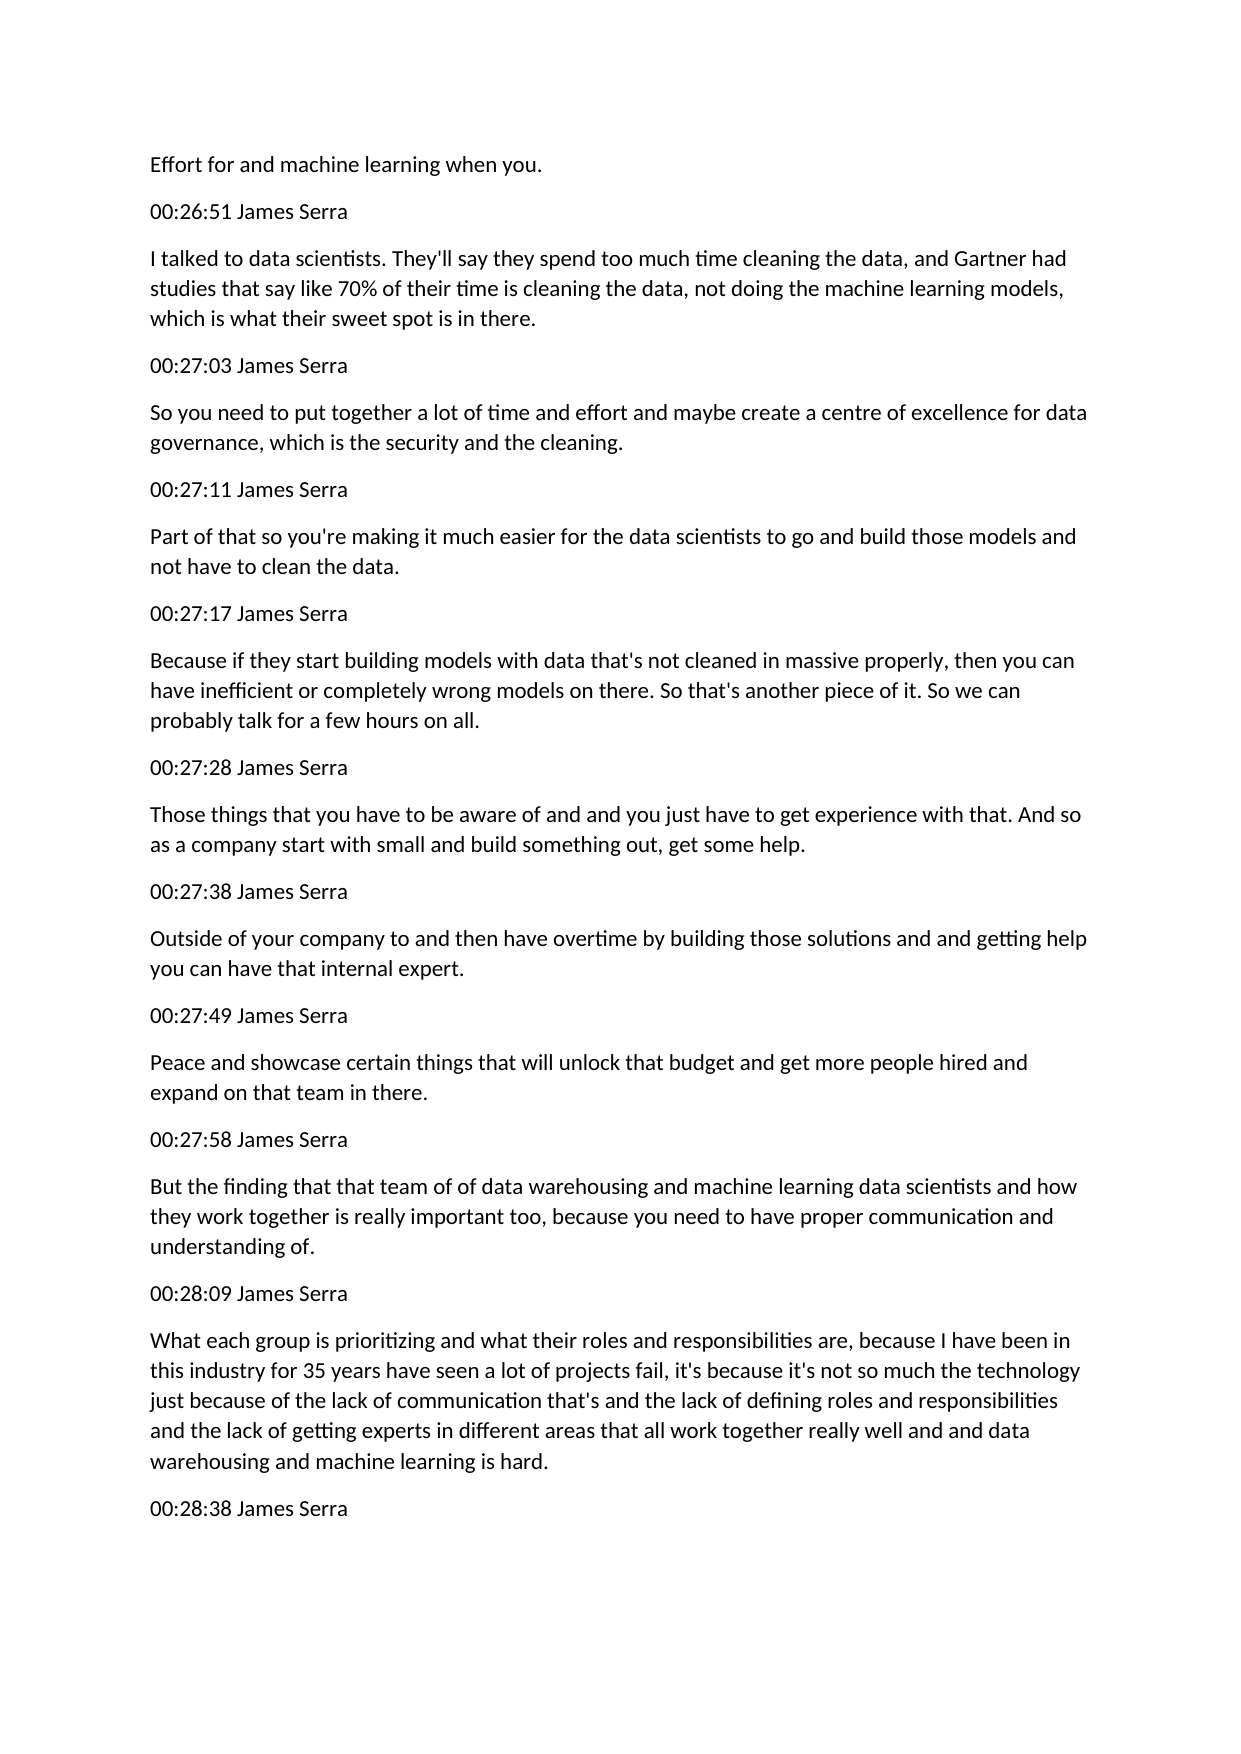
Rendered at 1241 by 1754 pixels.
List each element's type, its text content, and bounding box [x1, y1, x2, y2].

text I talked to data scientists. They'll say they spend too much time cleaning the data, and Gartner had studies that say like 70% of their time is cleaning the data, not doing the machine learning models, which is what their sweet spot is in there. [150, 244, 1090, 332]
text So you need to put together a lot of time and effort and maybe create a centre of excellence for data governance, which is the security and the cleaning. [150, 398, 1090, 456]
text But the finding that that team of of data warehousing and machine learning data scientists and how they work together is really important too, because you need to have proper communication and understanding of. [150, 1172, 1090, 1260]
text 00:27:03 James Serra [150, 351, 1090, 379]
text Those things that you have to be aware of and and you just have to get experience with that. And so as a company start with small and build something out, get some help. [150, 800, 1090, 858]
text What each group is prioritizing and what their roles and responsibilities are, because I have been in this industry for 35 years have seen a lot of projects fail, it's because it's not so much the technology just because of the lack of communication that's and the lack of defining roles and responsibilities and the lack of getting experts in different areas that all work together really well and and data warehousing and machine learning is hard. [150, 1326, 1090, 1475]
text 00:27:28 James Serra [150, 753, 1090, 781]
text 00:28:38 James Serra [150, 1494, 1090, 1522]
text 00:28:09 James Serra [150, 1279, 1090, 1307]
text 00:27:49 James Serra [150, 1001, 1090, 1029]
text Outside of your company to and then have overtime by building those solutions and and getting help you can have that internal expert. [150, 924, 1090, 982]
text Because if they start building models with data that's not cleaned in massive properly, then you can have inefficient or completely wrong models on there. So that's another piece of it. So we can probably talk for a few hours on all. [150, 646, 1090, 734]
text 00:27:38 James Serra [150, 877, 1090, 905]
text 00:27:11 James Serra [150, 475, 1090, 503]
text Effort for and machine learning when you. [150, 150, 1090, 178]
text 00:27:17 James Serra [150, 599, 1090, 627]
text 00:27:58 James Serra [150, 1125, 1090, 1153]
text Part of that so you're making it much easier for the data scientists to go and build those models and not have to clean the data. [150, 522, 1090, 580]
text 00:26:51 James Serra [150, 197, 1090, 225]
text Peace and showcase certain things that will unlock that budget and get more people hired and expand on that team in there. [150, 1048, 1090, 1106]
